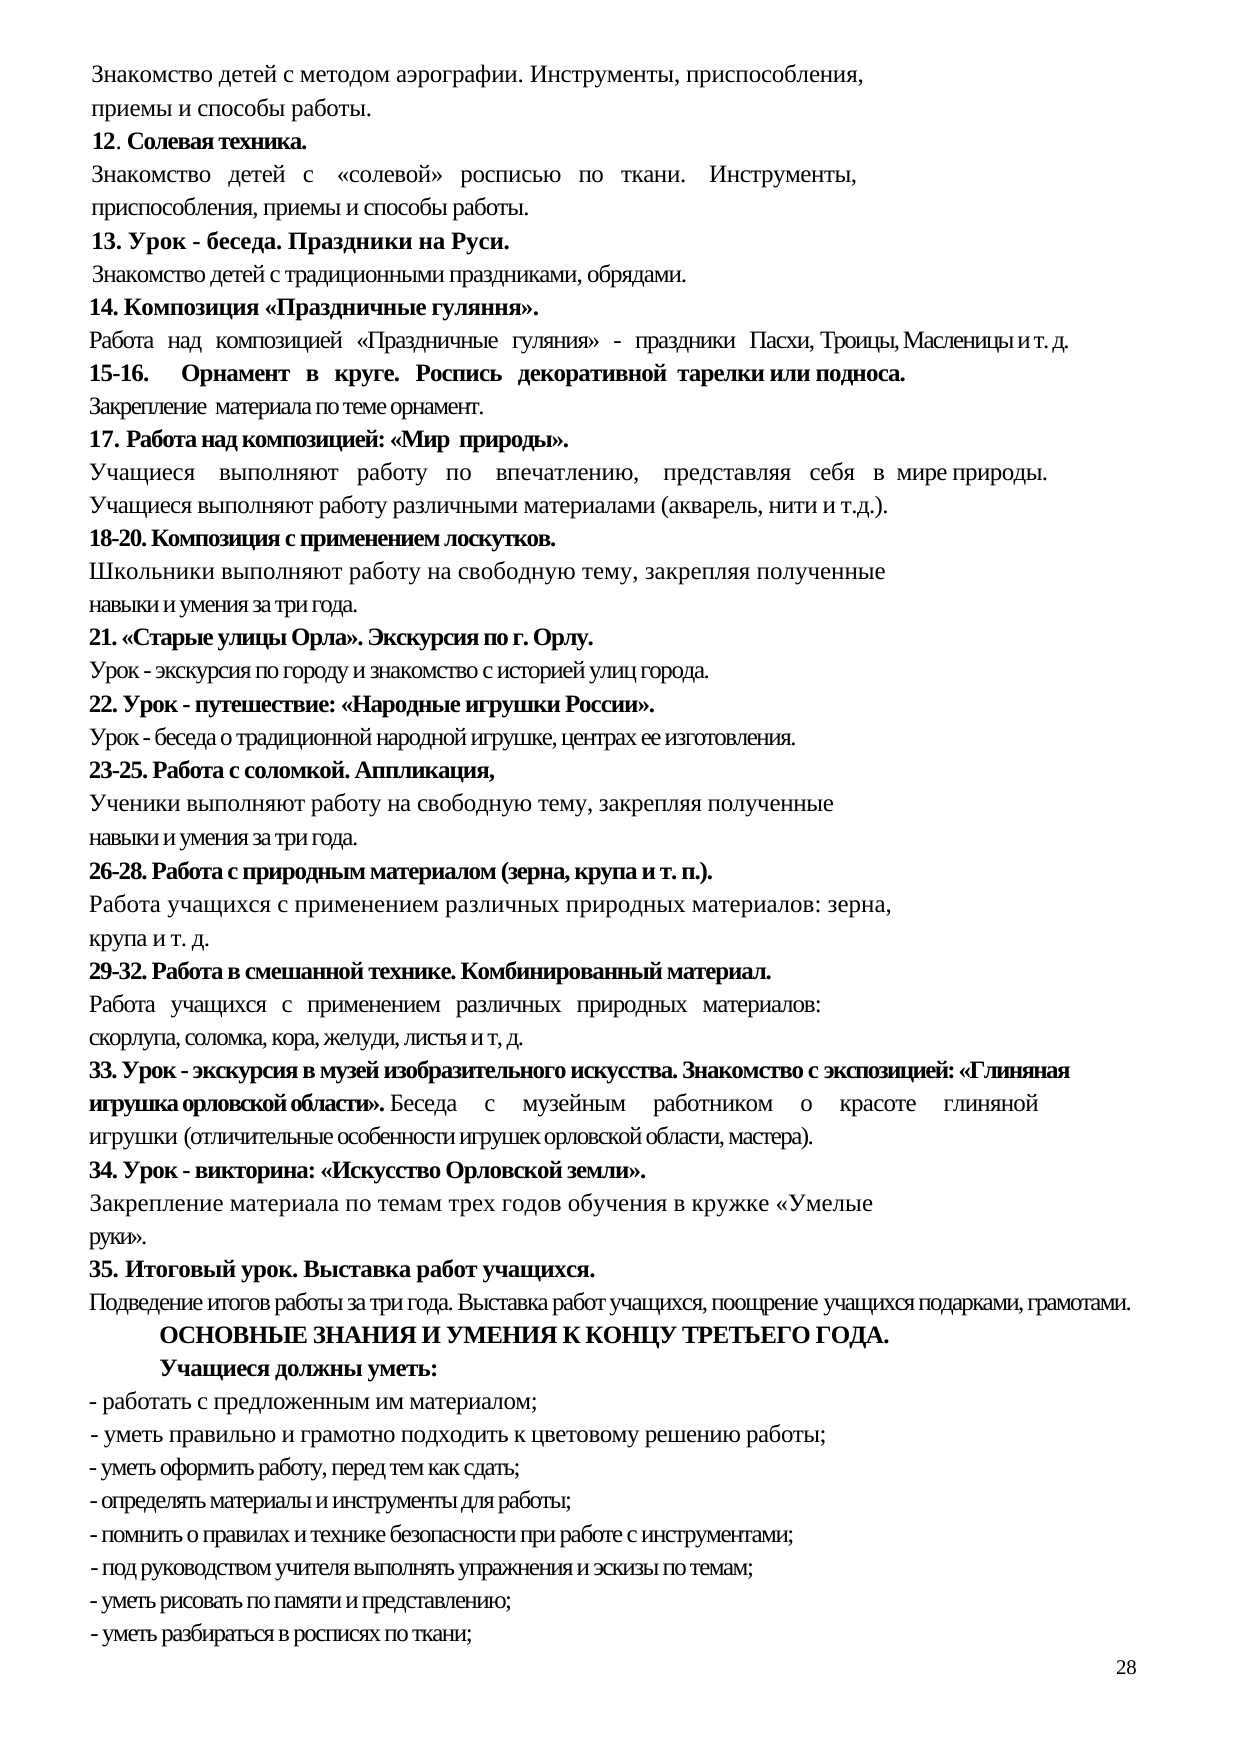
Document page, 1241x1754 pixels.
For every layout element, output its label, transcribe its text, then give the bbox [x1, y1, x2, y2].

text 18-20. Композиция с применением лоскутков. [89, 523, 1137, 552]
text руки». [89, 1221, 1137, 1249]
text Знакомство детей с «солевой» росписью по ткани. Инструменты, [91, 159, 1137, 188]
text 33. Урок - экскурсия в музей изобразительного искусства. Знакомство с экспозицией: «Глиняная игрушка орловской области». Беседа с музейным работником о красоте глиняной игрушки (отличительные особенности игрушек орловской области, мастера). [89, 1055, 1137, 1150]
text 29-32. Работа в смешанной технике. Комбинированный материал. [89, 956, 1137, 984]
text 14. Композиция «Праздничные гуляння». [89, 292, 1137, 321]
text - работать с предложенным им материалом; [89, 1386, 1137, 1414]
text Подведение итогов работы за три года. Выставка работ учащихся, поощрение учащихся подарками, грамотами. [89, 1287, 1137, 1316]
text 15-16. Орнамент в круге. Роспись декоративной тарелки или подноса. [89, 358, 1137, 387]
text Знакомство детей с традиционными праздниками, обрядами. [92, 259, 1137, 287]
text - уметь оформить работу, перед тем как сдать; [89, 1452, 1137, 1481]
text - уметь правильно и грамотно подходить к цветовому решению работы; [90, 1419, 1137, 1448]
text 13. Урок - беседа. Праздники на Руси. [91, 226, 1137, 254]
text крупа и т. д. [89, 923, 1137, 952]
text Закрепление материала по темам трех годов обучения в кружке «Умелые [89, 1188, 1137, 1216]
text Работа над композицией «Праздничные гуляния» - праздники Пасхи, Троицы, Масленицы и т. д. [89, 325, 1137, 353]
text 21. «Старые улицы Орла». Экскурсия по г. Орлу. [89, 622, 1137, 651]
text Знакомство детей с методом аэрографии. Инструменты, приспособления, [91, 59, 1137, 88]
text 17. Работа над композицией: «Мир природы». [89, 424, 1137, 453]
text навыки и умения за три года. [89, 589, 1137, 618]
text - уметь рисовать по памяти и представлению; [89, 1585, 1137, 1613]
text Работа учащихся с применением различных природных материалов: зерна, [89, 889, 1137, 918]
text 35. Итоговый урок. Выставка работ учащихся. [89, 1254, 1137, 1282]
text Ученики выполняют работу на свободную тему, закрепляя полученные [89, 788, 1137, 817]
text Закрепление материала по теме орнамент. [89, 391, 1137, 419]
text 22. Урок - путешествие: «Народные игрушки России». [89, 689, 1137, 717]
text - под руководством учителя выполнять упражнения и эскизы по темам; [90, 1552, 1137, 1580]
text ОСНОВНЫЕ ЗНАНИЯ И УМЕНИЯ К КОНЦУ ТРЕТЬЕГО ГОДА. [89, 1320, 1080, 1348]
text - определять материалы и инструменты для работы; [89, 1486, 1137, 1514]
text скорлупа, соломка, кора, желуди, листья и т, д. [89, 1022, 1137, 1051]
text Школьники выполняют работу на свободную тему, закрепляя полученные [89, 556, 1137, 585]
text 12. Солевая техника. [92, 126, 1137, 155]
text приспособления, приемы и способы работы. [91, 192, 1137, 221]
text 26-28. Работа с природным материалом (зерна, крупа и т. п.). [89, 856, 1137, 885]
text Урок - экскурсия по городу и знакомство с историей улиц города. [89, 655, 1137, 684]
text 23-25. Работа с соломкой. Аппликация, [89, 756, 1137, 784]
text - помнить о правилах и технике безопасности при работе с инструментами; [89, 1519, 1137, 1547]
text Учащиеся выполняют работу по впечатлению, представляя себя в мире природы. Учащиеся выполняют работу различными материалами (акварель, нити и т.д.). [89, 457, 1137, 519]
text приемы и способы работы. [91, 93, 1137, 122]
text Учащиеся должны уметь: [89, 1353, 1080, 1382]
text - уметь разбираться в росписях по ткани; [90, 1618, 1137, 1646]
text Урок - беседа о традиционной народной игрушке, центрах ее изготовления. [89, 722, 1137, 751]
text 34. Урок - викторина: «Искусство Орловской земли». [89, 1155, 1137, 1183]
text навыки и умения за три года. [89, 822, 1137, 851]
text Работа учащихся с применением различных природных материалов: [89, 989, 1137, 1018]
